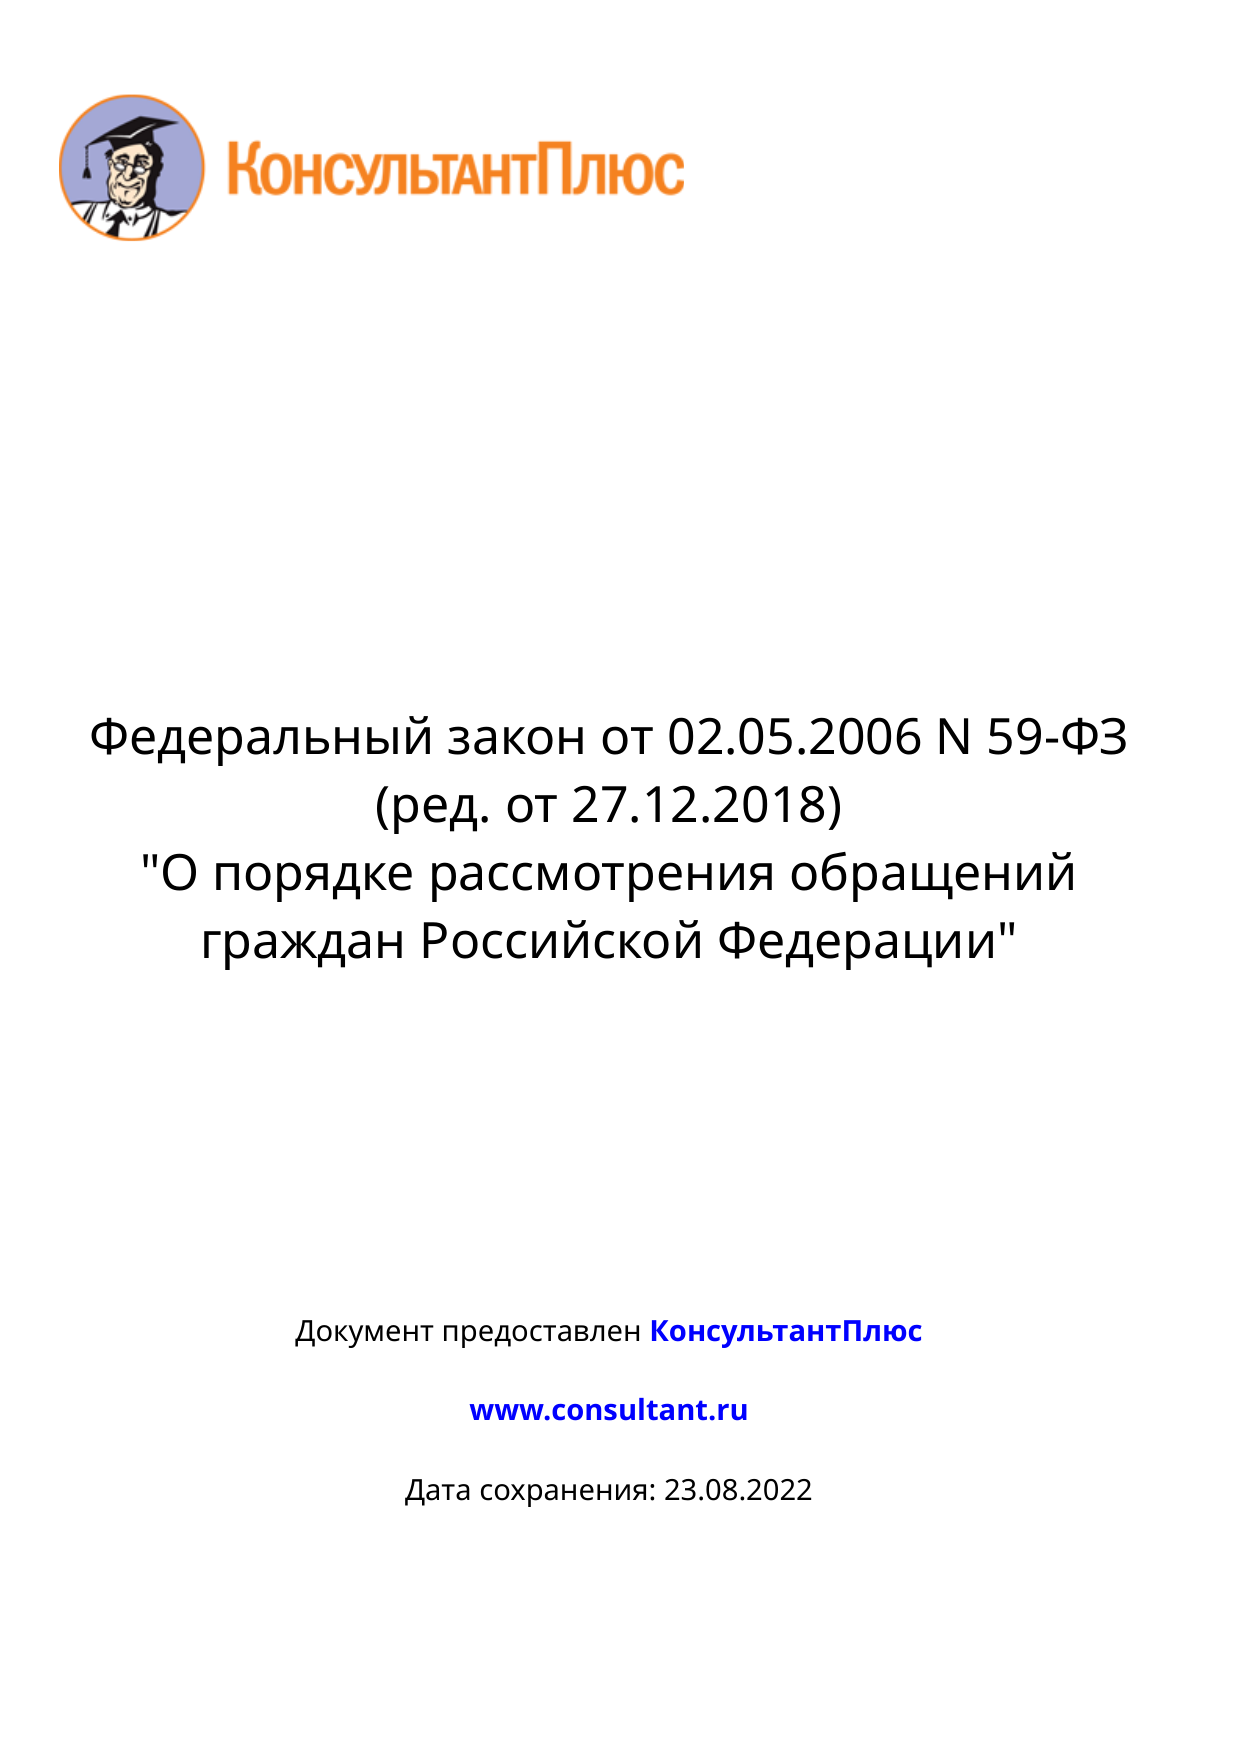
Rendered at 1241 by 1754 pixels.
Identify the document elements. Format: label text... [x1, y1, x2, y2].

table_header [51, 88, 1167, 403]
table_cell Документ предоставлен КонсультантПлюс www.consultant.ru Дата сохранения: 23.08.2022 [51, 1272, 1167, 1587]
table_cell Федеральный закон от 02.05.2006 N 59-ФЗ (ред. от 27.12.2018) "О порядке рассмотрения обращений граждан Российской Федерации" [51, 403, 1167, 1272]
picture [59, 93, 684, 243]
